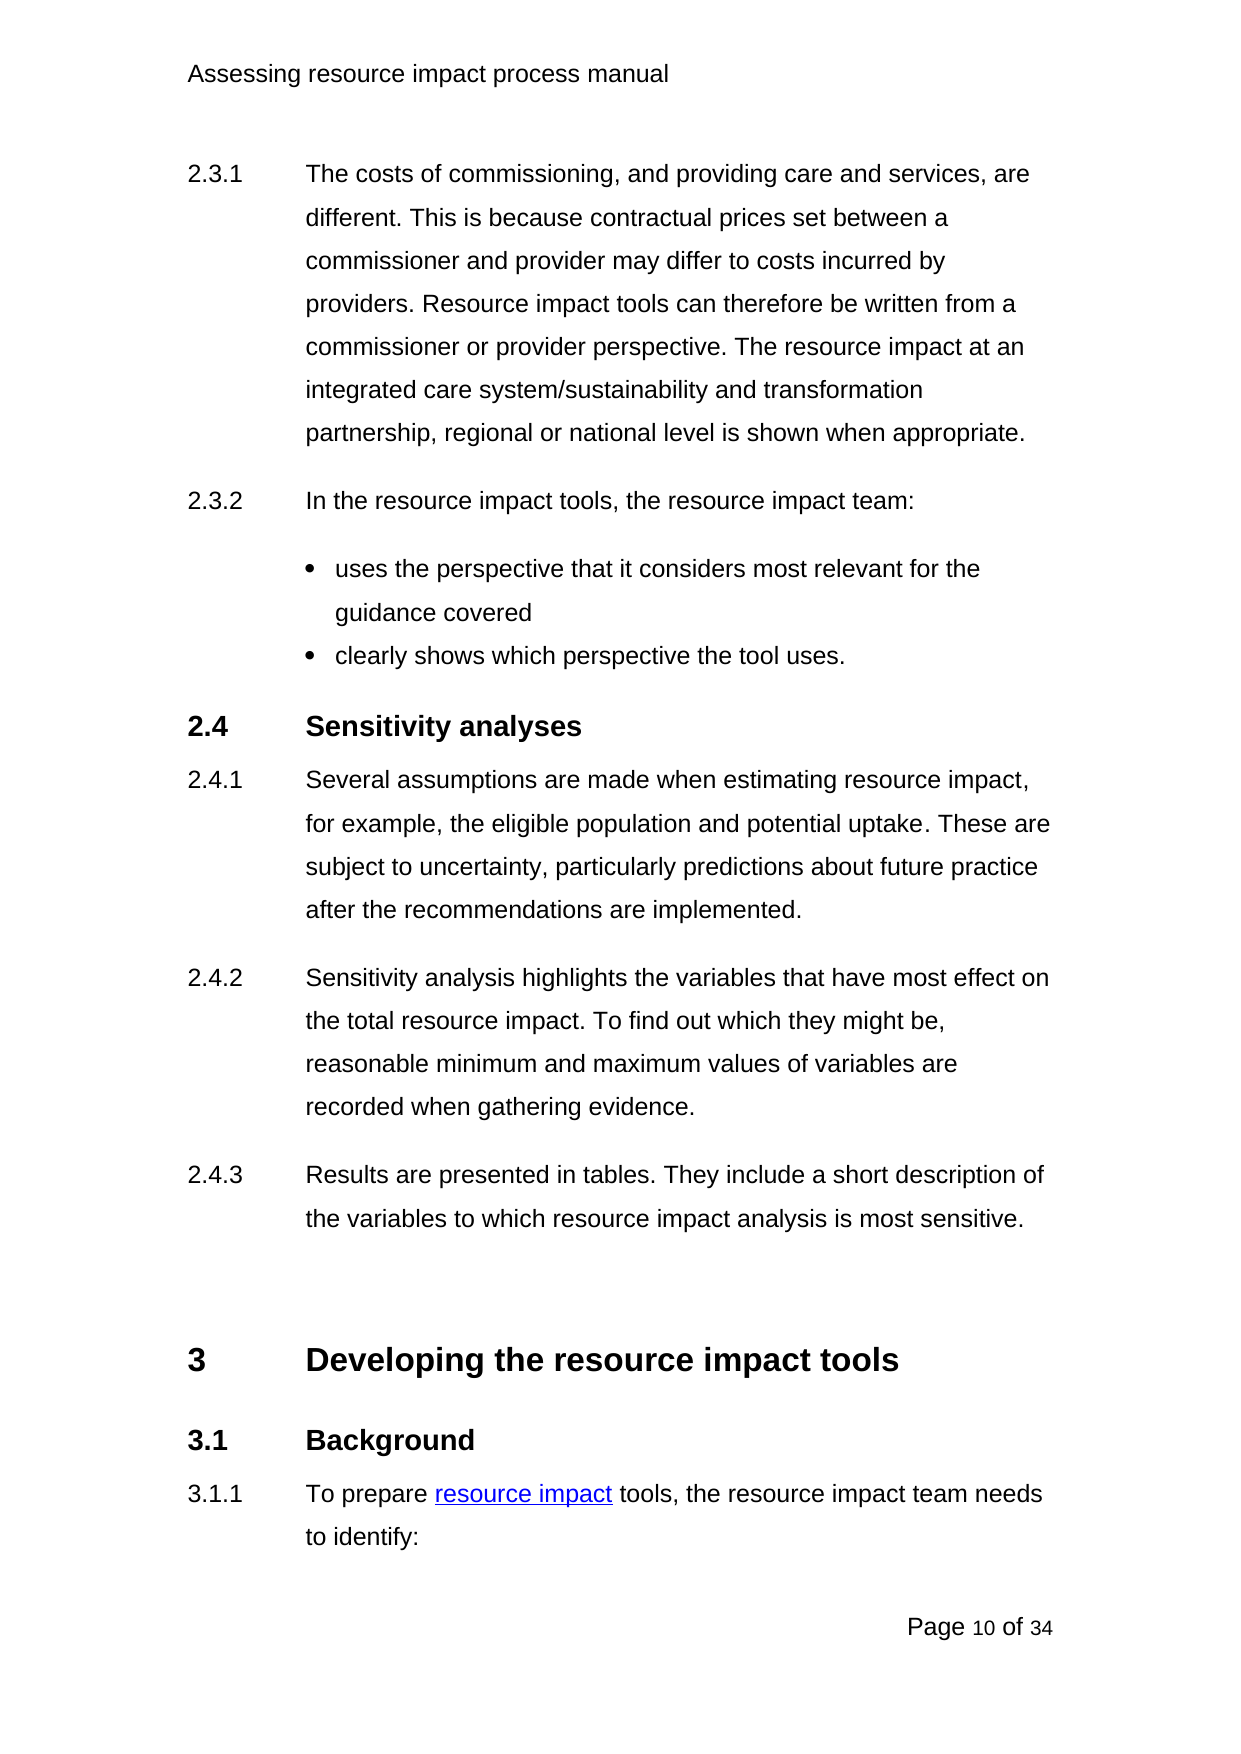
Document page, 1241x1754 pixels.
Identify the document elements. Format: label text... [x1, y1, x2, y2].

text Sensitivity analysis highlights the variables that have most effect on the total resource impact. To find out which they might be, reasonable minimum and maximum values of variables are recorded when gathering evidence. [187, 963, 1053, 1121]
text To prepare resource impact tools, the resource impact team needs to identify: [187, 1479, 1053, 1551]
subtitle Background [187, 1422, 1053, 1456]
text Results are presented in tables. They include a short description of the variables to which resource impact analysis is most sensitive. [187, 1161, 1053, 1232]
text Several assumptions are made when estimating resource impact, for example, the eligible population and potential uptake. These are subject to uncertainty, particularly predictions about future practice after the recommendations are implemented. [187, 766, 1053, 924]
text uses the perspective that it considers most relevant for the guidance covered [305, 554, 1053, 626]
text In the resource impact tools, the resource impact team: [187, 486, 1053, 515]
subtitle Sensitivity analyses [187, 709, 1053, 742]
text The costs of commissioning, and providing care and services, are different. This is because contractual prices set between a commissioner and provider may differ to costs incurred by providers. Resource impact tools can therefore be written from a commissioner or provider perspective. The resource impact at an integrated care system/sustainability and transformation partnership, regional or national level is shown when appropriate. [187, 159, 1053, 447]
subtitle Developing the resource impact tools [187, 1340, 1053, 1378]
text clearly shows which perspective the tool uses. [305, 641, 1053, 669]
